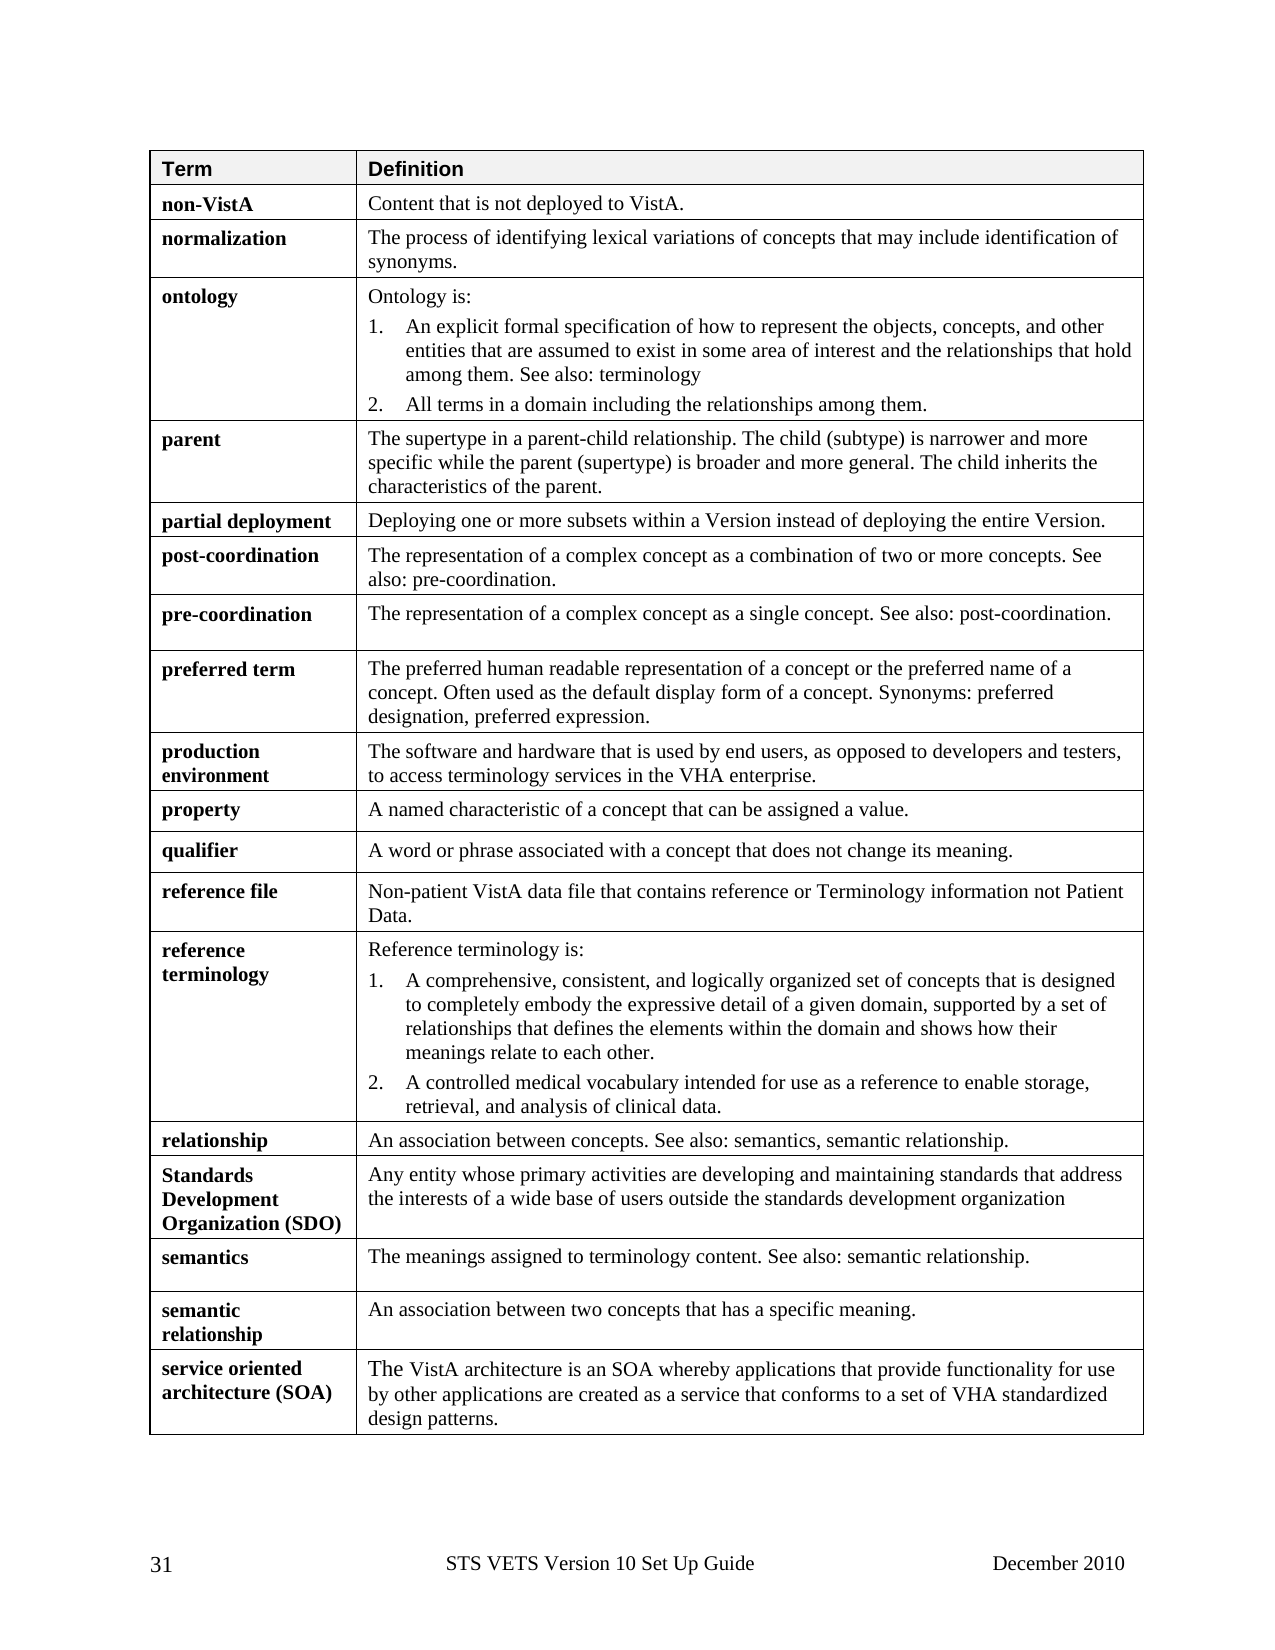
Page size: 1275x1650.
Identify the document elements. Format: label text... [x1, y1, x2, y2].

table_cell ontology [151, 278, 356, 420]
table_cell partial deployment [151, 503, 356, 536]
table_cell preferred term [151, 651, 356, 732]
table_cell Reference terminology is: A comprehensive, consistent, and logically organized set of concepts that is designed to completely embody the expressive detail of a given domain, supported by a set of relationships that defines the elements within the domain and shows how their meanings relate to each other. A controlled medical vocabulary intended for use as a reference to enable storage, retrieval, and analysis of clinical data. [357, 932, 1143, 1121]
table_cell Content that is not deployed to VistA. [357, 185, 1143, 218]
table_cell qualifier [151, 832, 356, 872]
table_cell semantic relationship [151, 1292, 356, 1349]
table_header Term [151, 151, 356, 184]
table_cell production environment [151, 733, 356, 790]
table_cell non-VistA [151, 185, 356, 218]
table_cell An association between concepts. See also: semantics, semantic relationship. [357, 1122, 1143, 1155]
table_cell Deploying one or more subsets within a Version instead of deploying the entire Version. [357, 503, 1143, 536]
table_cell An association between two concepts that has a specific meaning. [357, 1292, 1143, 1349]
table_cell A named characteristic of a concept that can be assigned a value. [357, 791, 1143, 831]
table_cell normalization [151, 220, 356, 277]
table_cell The supertype in a parent-child relationship. The child (subtype) is narrower and more specific while the parent (supertype) is broader and more general. The child inherits the characteristics of the parent. [357, 421, 1143, 502]
table_cell The meanings assigned to terminology content. See also: semantic relationship. [357, 1239, 1143, 1291]
table_cell property [151, 791, 356, 831]
table_cell The representation of a complex concept as a combination of two or more concepts. See also: pre-coordination. [357, 537, 1143, 594]
table_cell reference terminology [151, 932, 356, 1121]
table_cell The preferred human readable representation of a concept or the preferred name of a concept. Often used as the default display form of a concept. Synonyms: preferred designation, preferred expression. [357, 651, 1143, 732]
table_cell The VistA architecture is an SOA whereby applications that provide functionality for use by other applications are created as a service that conforms to a set of VHA standardized design patterns. [357, 1350, 1143, 1433]
table_cell semantics [151, 1239, 356, 1291]
table_header Definition [357, 151, 1143, 184]
table_cell A word or phrase associated with a concept that does not change its meaning. [357, 832, 1143, 872]
table_cell Standards Development Organization (SDO) [151, 1156, 356, 1238]
table_cell The software and hardware that is used by end users, as opposed to developers and testers, to access terminology services in the VHA enterprise. [357, 733, 1143, 790]
table_cell relationship [151, 1122, 356, 1155]
table_cell service oriented architecture (SOA) [151, 1350, 356, 1433]
table_cell pre-coordination [151, 595, 356, 649]
table_cell parent [151, 421, 356, 502]
table_cell Any entity whose primary activities are developing and maintaining standards that address the interests of a wide base of users outside the standards development organization [357, 1156, 1143, 1238]
table_cell The process of identifying lexical variations of concepts that may include identification of synonyms. [357, 220, 1143, 277]
table_cell post-coordination [151, 537, 356, 594]
table_cell Ontology is: An explicit formal specification of how to represent the objects, concepts, and other entities that are assumed to exist in some area of interest and the relationships that hold among them. See also: terminology All terms in a domain including the relationships among them. [357, 278, 1143, 420]
table_cell Non-patient VistA data file that contains reference or Terminology information not Patient Data. [357, 873, 1143, 931]
table_cell reference file [151, 873, 356, 931]
table_cell The representation of a complex concept as a single concept. See also: post-coordination. [357, 595, 1143, 649]
